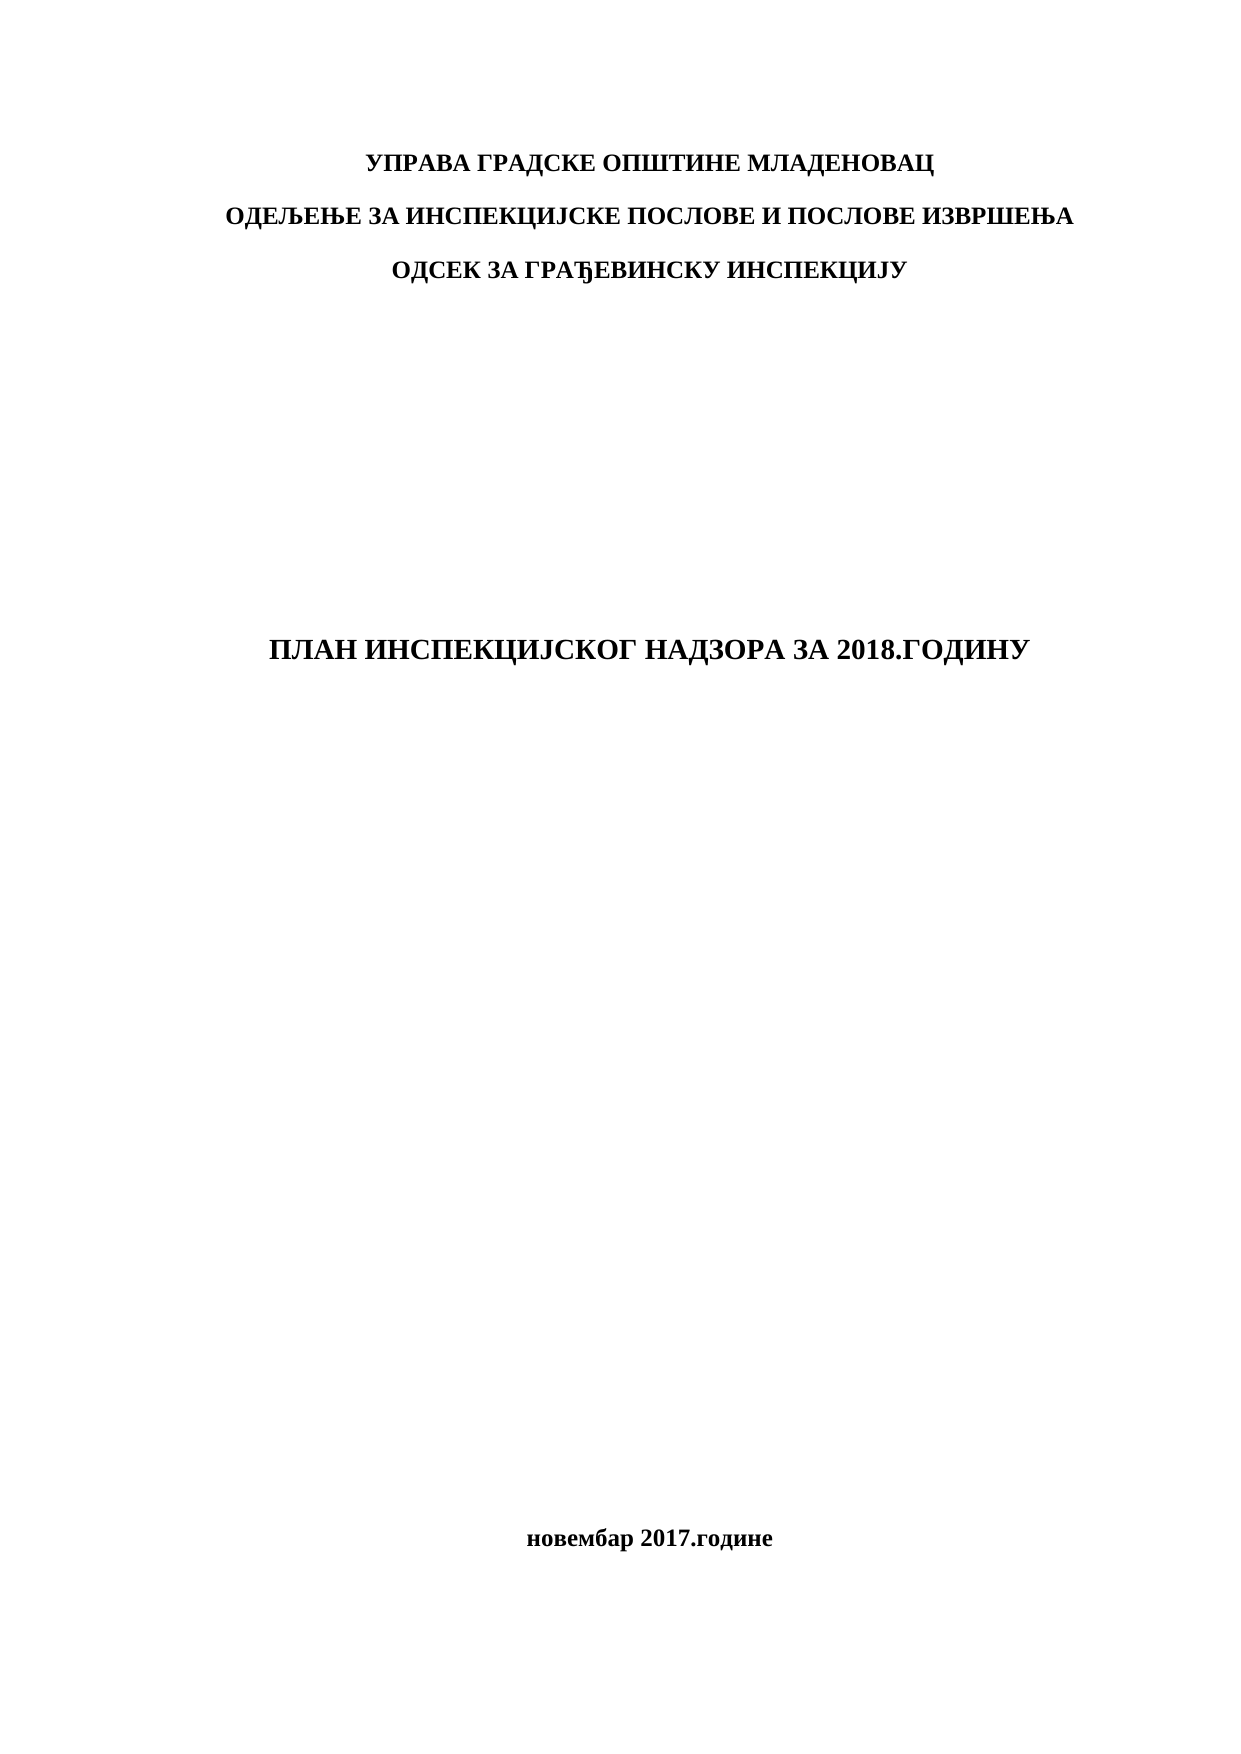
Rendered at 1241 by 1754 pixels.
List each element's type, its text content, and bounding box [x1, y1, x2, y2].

text ПЛАН ИНСПЕКЦИЈСКОГ НАДЗОРА ЗА 2018.ГОДИНУ [177, 632, 1122, 666]
text ОДСЕК ЗА ГРАЂЕВИНСКУ ИНСПЕКЦИЈУ [177, 255, 1122, 284]
text ОДЕЉЕЊЕ ЗА ИНСПЕКЦИЈСКЕ ПОСЛОВЕ И ПОСЛОВЕ ИЗВРШЕЊА [177, 201, 1122, 230]
text новембар 2017.године [177, 1523, 1122, 1552]
text УПРАВА ГРАДСКЕ ОПШТИНЕ МЛАДЕНОВАЦ [177, 148, 1122, 176]
